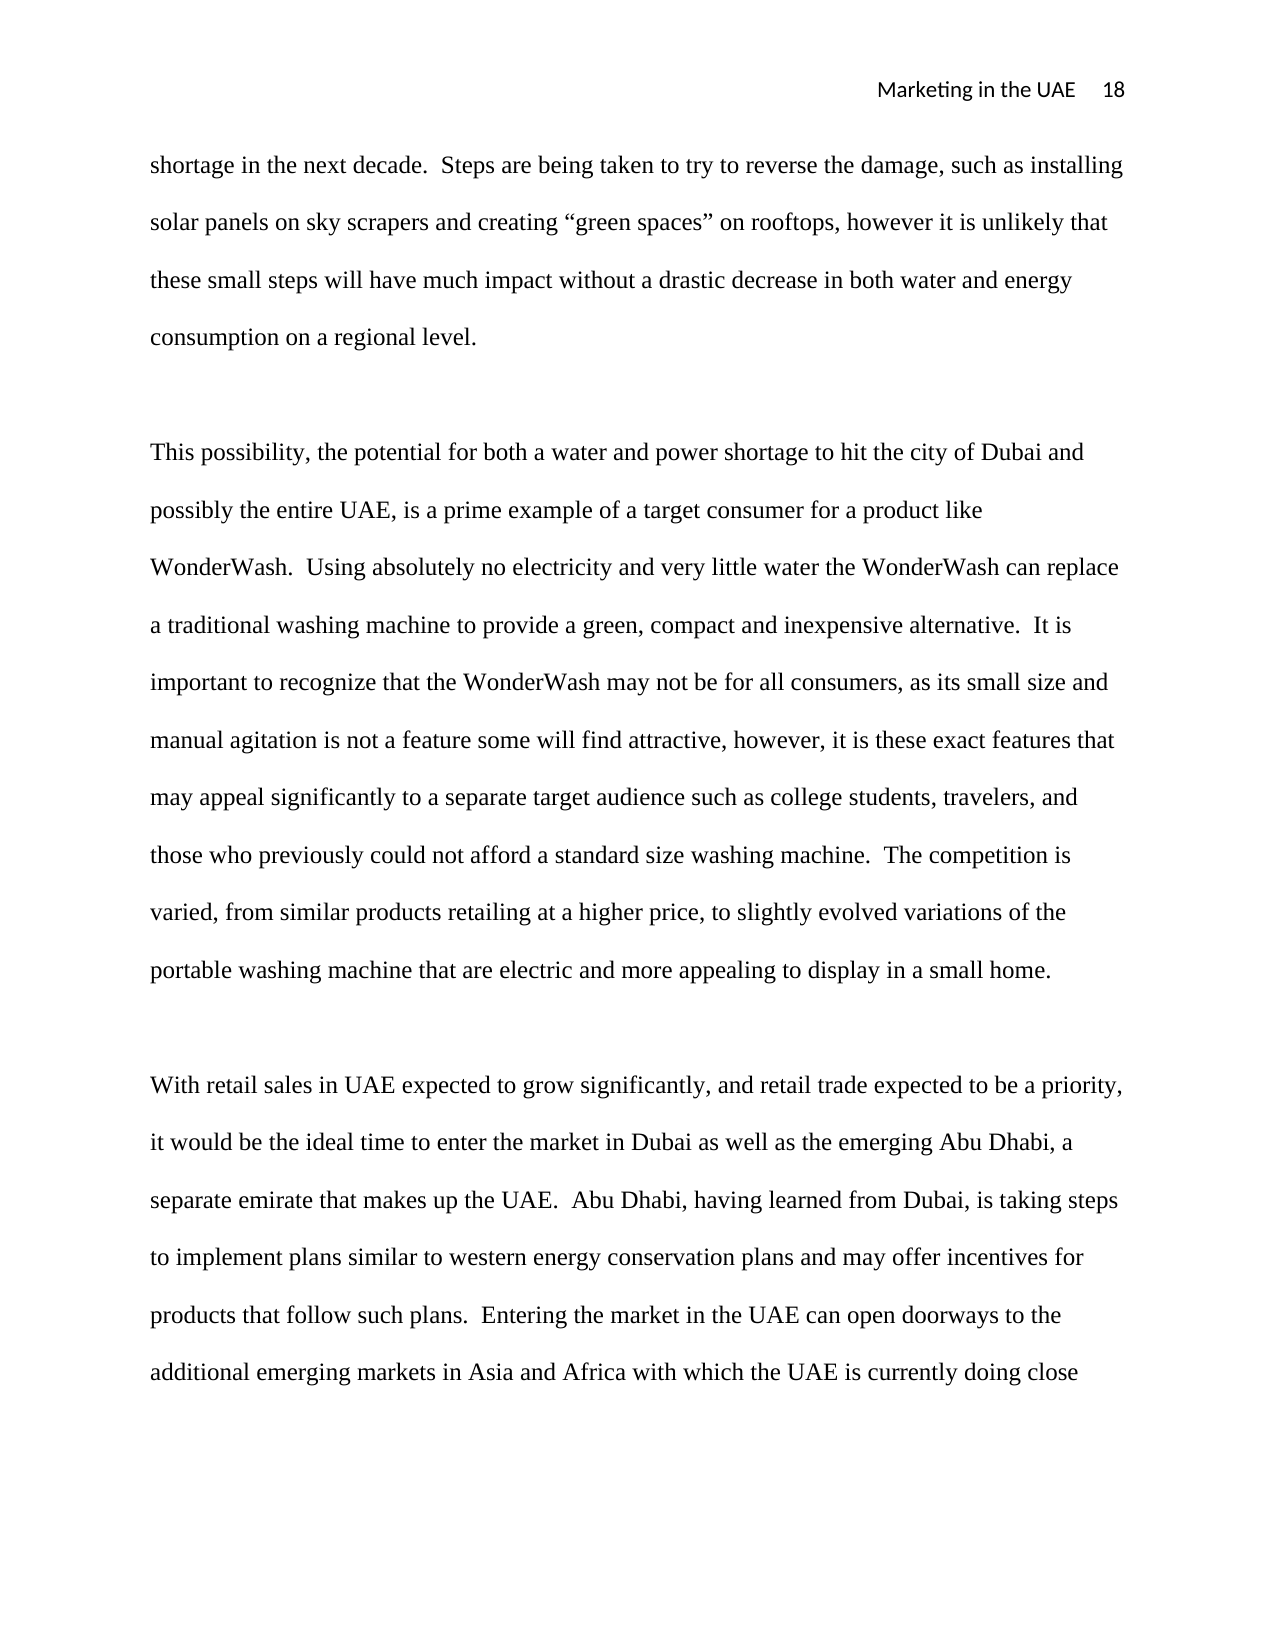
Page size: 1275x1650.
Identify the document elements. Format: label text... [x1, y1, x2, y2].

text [150, 1070, 1125, 1386]
text This possibility, the potential for both a water and power shortage to hit the city of Dubai and possibly the entire UAE, is a prime example of a target consumer for a product like WonderWash. Using absolutely no electricity and very little water the WonderWash can replace a traditional washing machine to provide a green, compact and inexpensive alternative. It is important to recognize that the WonderWash may not be for all consumers, as its small size and manual agitation is not a feature some will find attractive, however, it is these exact features that may appeal significantly to a separate target audience such as college students, travelers, and those who previously could not afford a standard size washing machine. The competition is varied, from similar products retailing at a higher price, to slightly evolved variations of the portable washing machine that are electric and more appealing to display in a small home. [150, 437, 1125, 984]
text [150, 150, 1125, 351]
